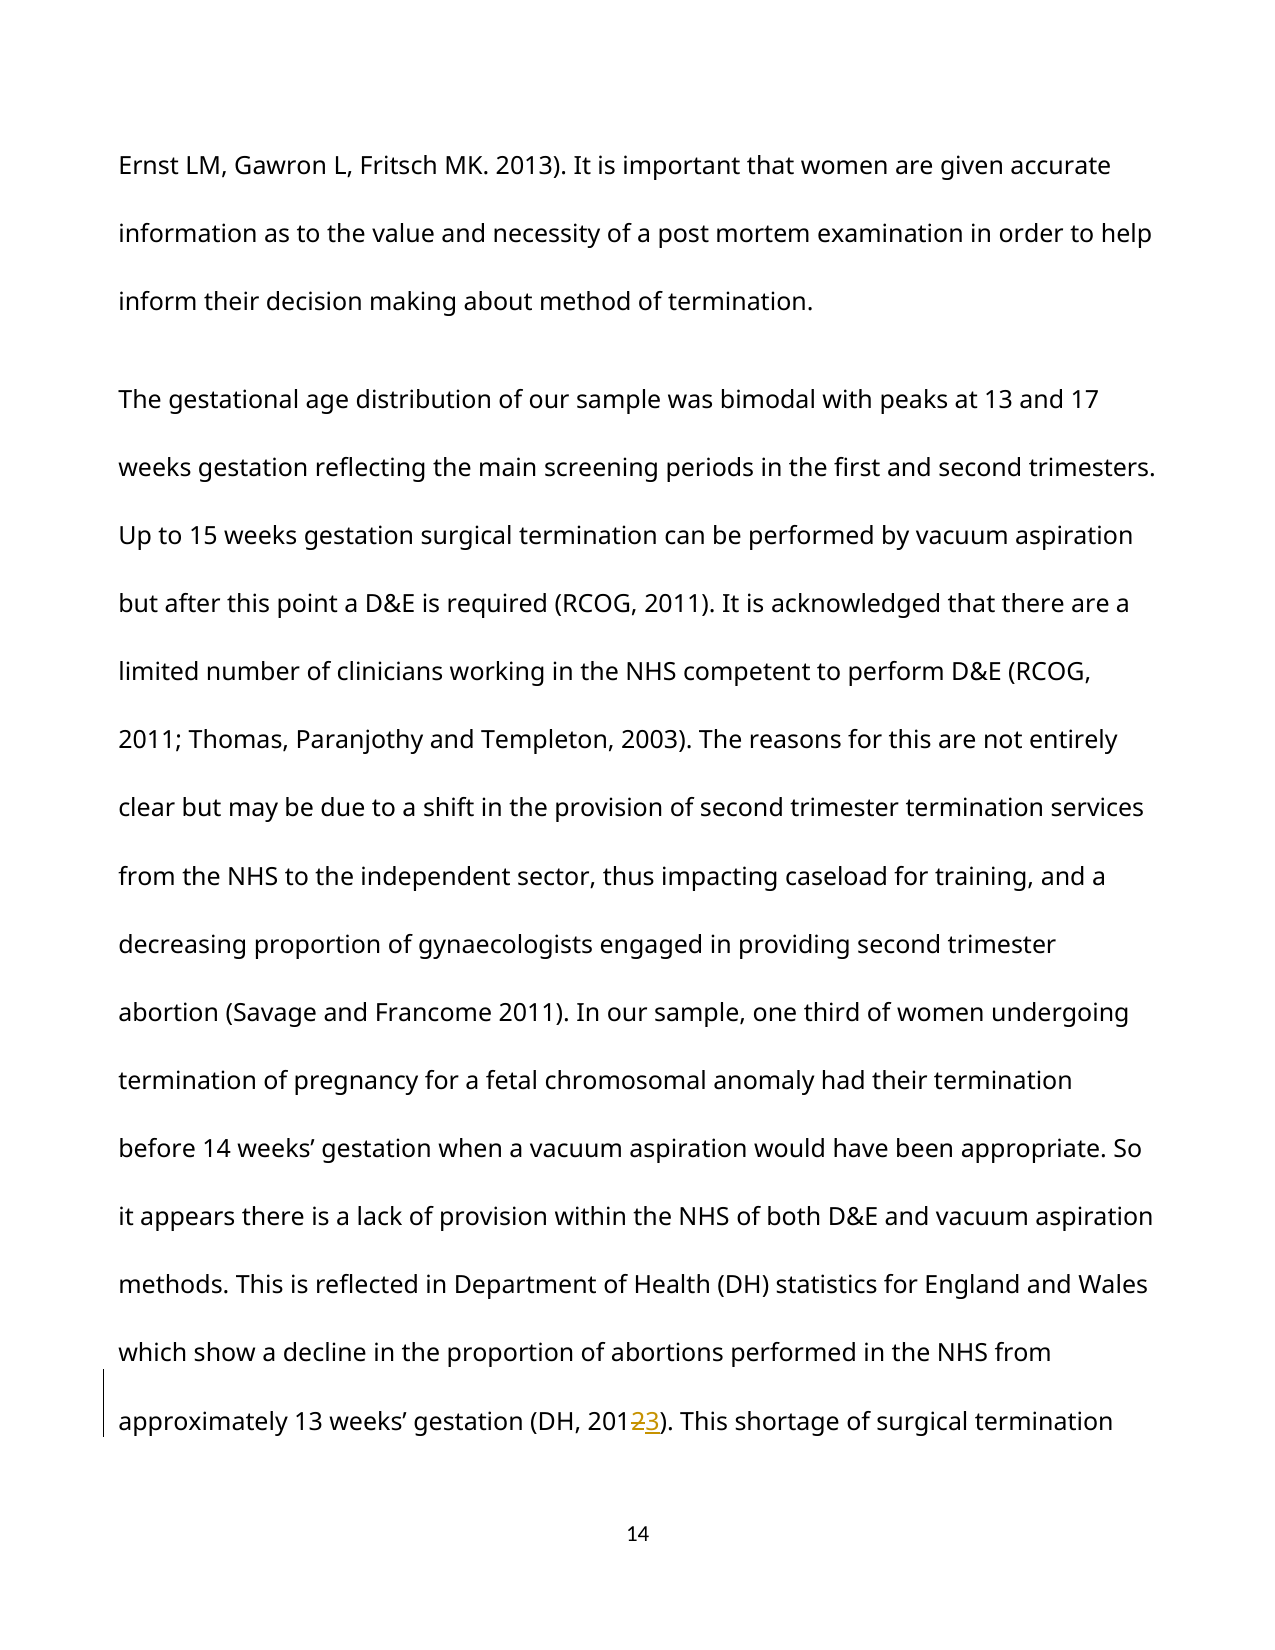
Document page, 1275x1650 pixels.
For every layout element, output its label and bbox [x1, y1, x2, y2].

text [118, 148, 1157, 318]
text [118, 381, 1157, 1437]
